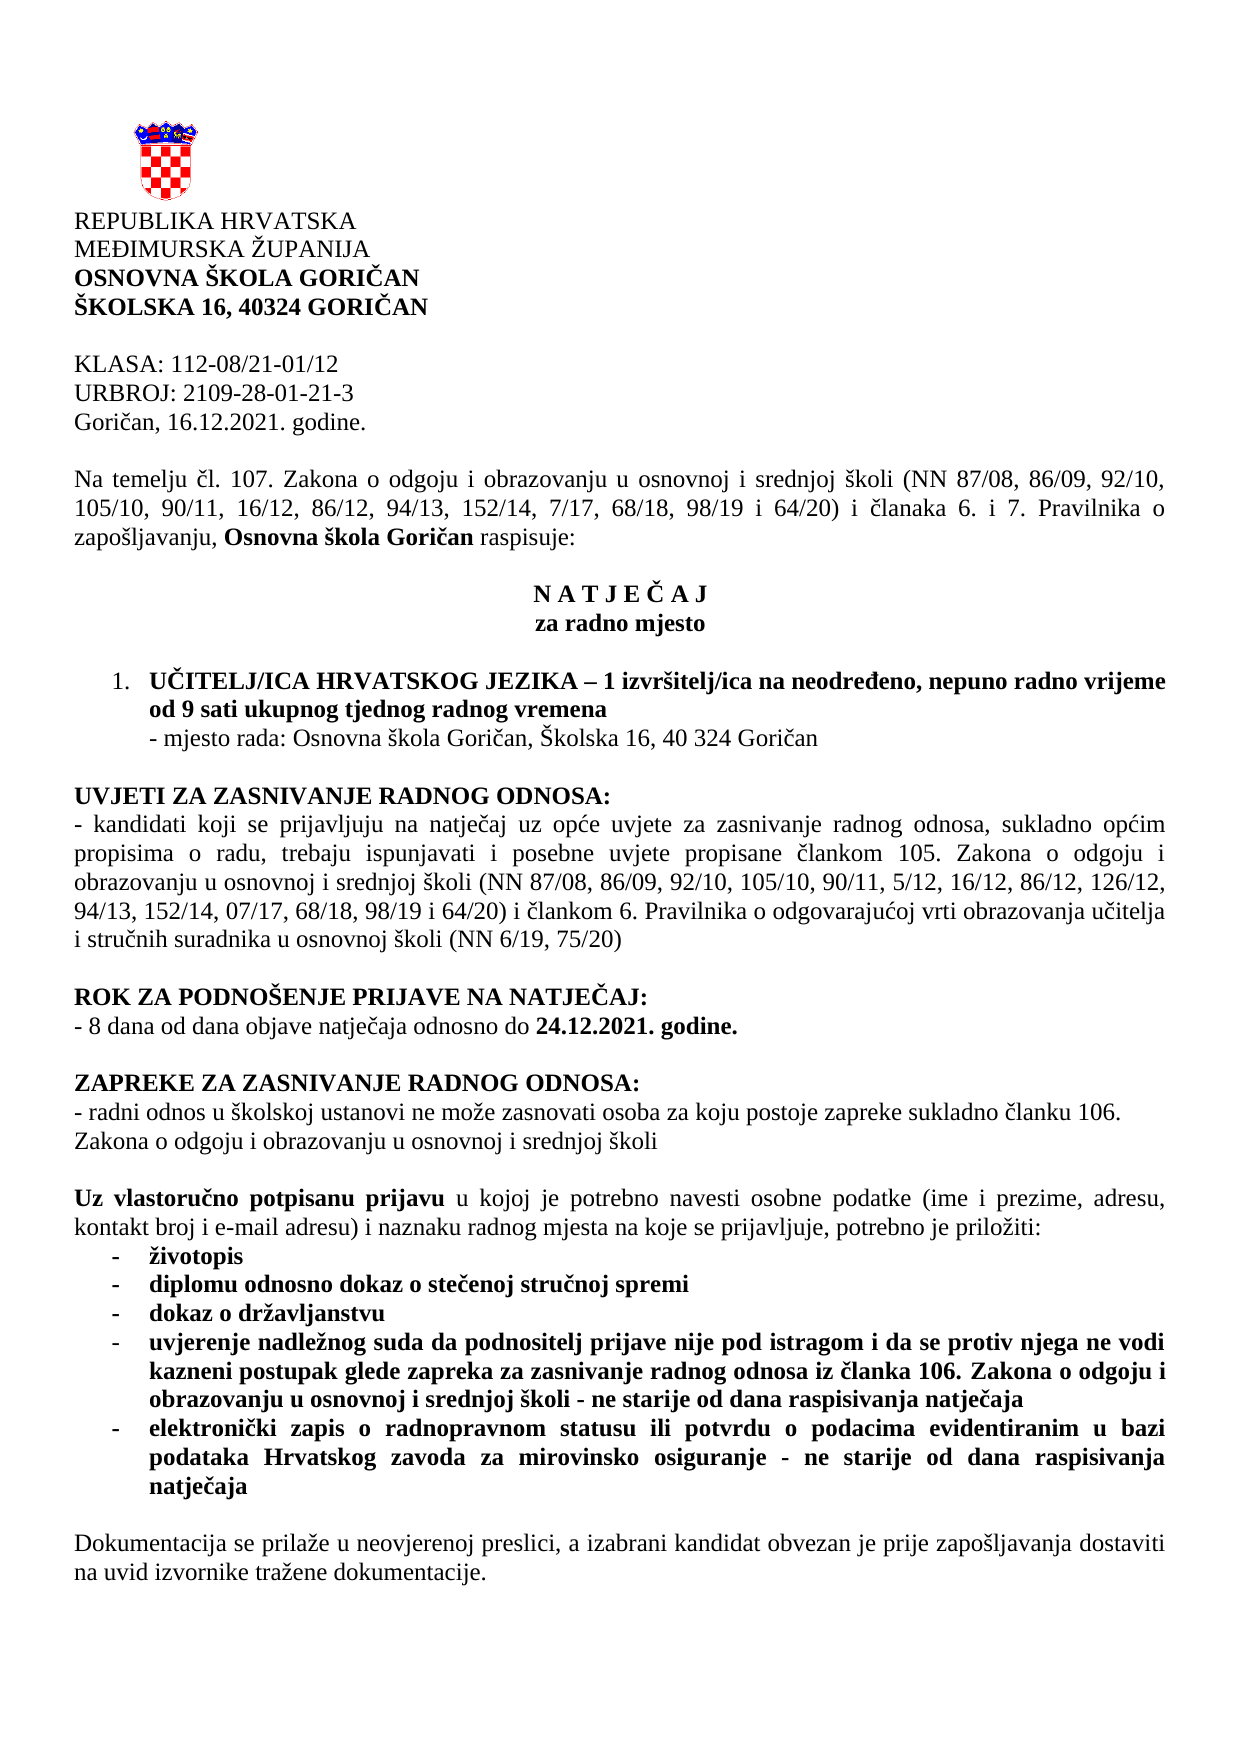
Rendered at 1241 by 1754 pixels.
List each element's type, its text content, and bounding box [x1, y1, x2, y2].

text - mjesto rada: Osnovna škola Goričan, Školska 16, 40 324 Goričan [149, 723, 1167, 752]
list UČITELJ/ICA HRVATSKOG JEZIKA – 1 izvršitelj/ica na neodređeno, nepuno radno vrijeme od 9 sati ukupnog tjednog radnog vremena [111, 666, 1167, 723]
list životopis [111, 1241, 1167, 1269]
text - kandidati koji se prijavljuju na natječaj uz opće uvjete za zasnivanje radnog odnosa, sukladno općim propisima o radu, trebaju ispunjavati i posebne uvjete propisane člankom 105. Zakona o odgoju i obrazovanju u osnovnoj i srednjoj školi (NN 87/08, 86/09, 92/10, 105/10, 90/11, 5/12, 16/12, 86/12, 126/12, 94/13, 152/14, 07/17, 68/18, 98/19 i 64/20) i člankom 6. Pravilnika o odgovarajućoj vrti obrazovanja učitelja i stručnih suradnika u osnovnoj školi (NN 6/19, 75/20) [74, 809, 1167, 953]
picture [130, 118, 201, 206]
text Dokumentacija se prilaže u neovjerenoj preslici, a izabrani kandidat obvezan je prije zapošljavanja dostaviti na uvid izvornike tražene dokumentacije. [74, 1528, 1167, 1586]
text ZAPREKE ZA ZASNIVANJE RADNOG ODNOSA: [74, 1068, 1167, 1097]
text MEĐIMURSKA ŽUPANIJA [74, 234, 1167, 263]
text N A T J E Č A J [74, 579, 1167, 608]
text ROK ZA PODNOŠENJE PRIJAVE NA NATJEČAJ: [74, 982, 1167, 1011]
text Na temelju čl. 107. Zakona o odgoju i obrazovanju u osnovnoj i srednjoj školi (NN 87/08, 86/09, 92/10, 105/10, 90/11, 16/12, 86/12, 94/13, 152/14, 7/17, 68/18, 98/19 i 64/20) i članaka 6. i 7. Pravilnika o zapošljavanju, Osnovna škola Goričan raspisuje: [74, 464, 1167, 551]
text URBROJ: 2109-28-01-21-3 [74, 378, 1167, 407]
list dokaz o državljanstvu [111, 1298, 1167, 1327]
text za radno mjesto [74, 608, 1167, 637]
text UVJETI ZA ZASNIVANJE RADNOG ODNOSA: [74, 781, 1167, 809]
text - 8 dana od dana objave natječaja odnosno do 24.12.2021. godine. [74, 1011, 1167, 1039]
text ŠKOLSKA 16, 40324 GORIČAN [74, 292, 1167, 321]
list uvjerenje nadležnog suda da podnositelj prijave nije pod istragom i da se protiv njega ne vodi kazneni postupak glede zapreka za zasnivanje radnog odnosa iz članka 106. Zakona o odgoju i obrazovanju u osnovnoj i srednjoj školi - ne starije od dana raspisivanja natječaja [111, 1327, 1167, 1413]
text OSNOVNA ŠKOLA GORIČAN [74, 263, 1167, 292]
text REPUBLIKA HRVATSKA [74, 206, 1167, 234]
list elektronički zapis o radnopravnom statusu ili potvrdu o podacima evidentiranim u bazi podataka Hrvatskog zavoda za mirovinsko osiguranje - ne starije od dana raspisivanja natječaja [111, 1413, 1167, 1499]
text - radni odnos u školskoj ustanovi ne može zasnovati osoba za koju postoje zapreke sukladno članku 106. Zakona o odgoju i obrazovanju u osnovnoj i srednjoj školi [74, 1097, 1167, 1154]
text Uz vlastoručno potpisanu prijavu u kojoj je potrebno navesti osobne podatke (ime i prezime, adresu, kontakt broj i e-mail adresu) i naznaku radnog mjesta na koje se prijavljuje, potrebno je priložiti: [74, 1183, 1167, 1241]
text KLASA: 112-08/21-01/12 [74, 349, 1167, 378]
text Goričan, 16.12.2021. godine. [74, 407, 1167, 436]
list diplomu odnosno dokaz o stečenoj stručnoj spremi [111, 1269, 1167, 1298]
